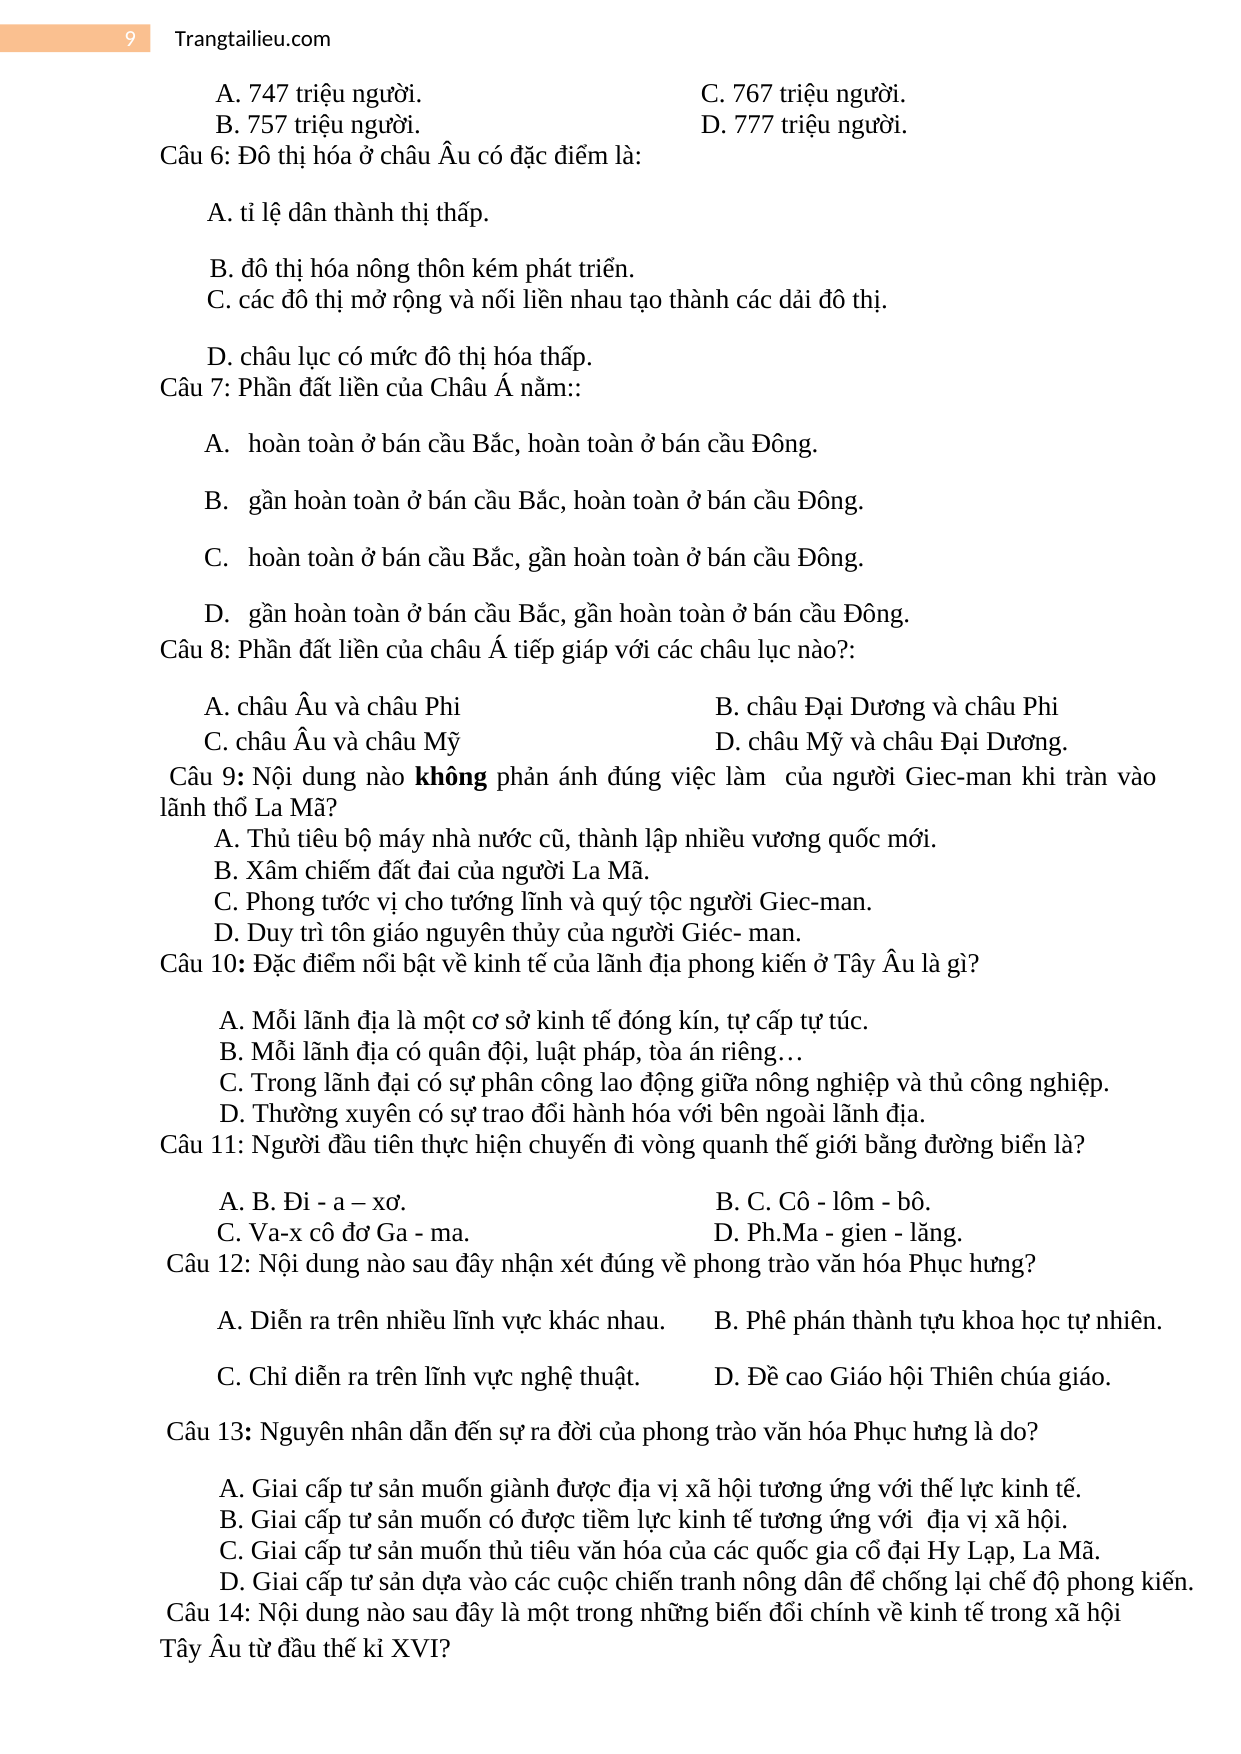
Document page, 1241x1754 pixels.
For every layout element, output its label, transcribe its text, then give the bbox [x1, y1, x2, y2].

text B. gần hoàn toàn ở bán cầu Bắc, hoàn toàn ở bán cầu Đông. [204, 484, 1163, 515]
text Câu 10: Đặc điểm nổi bật về kinh tế của lãnh địa phong kiến ở Tây Âu là gì? [159, 947, 1163, 978]
table_cell D. Đề cao Giáo hội Thiên chúa giáo. [691, 1360, 1208, 1415]
table_header B. Phê phán thành tựu khoa học tự nhiên. [691, 1304, 1208, 1359]
text Câu 6: Đô thị hóa ở châu Âu có đặc điểm là: [159, 139, 1163, 170]
table_header C. 767 triệu người. D. 777 triệu người. [689, 77, 1175, 139]
table_cell C. Va-x cô đơ Ga - ma. [153, 1216, 663, 1247]
table_header A. Giai cấp tư sản muốn giành được địa vị xã hội tương ứng với thế lực kinh tế. B. Giai cấp tư sản muốn có được tiềm lực kinh tế tương ứng với địa vị xã hội. C. Giai cấp tư sản muốn thủ tiêu văn hóa của các quốc gia cổ đại Hy Lạp, La Mã. D. Giai cấp tư sản dựa vào các cuộc chiến tranh nông dân để chống lại chế độ phong kiến. [153, 1472, 1239, 1597]
text Câu 14: Nội dung nào sau đây là một trong những biến đổi chính về kinh tế trong xã hội Tây Âu từ đầu thế kỉ XVI? [159, 1597, 1158, 1663]
list B. đô thị hóa nông thôn kém phát triển. [189, 252, 1163, 283]
text D. Duy trì tôn giáo nguyên thủy của người Giéc- man. [159, 916, 1158, 947]
text A. tỉ lệ dân thành thị thấp. [159, 196, 1163, 227]
text Câu 13: Nguyên nhân dẫn đến sự ra đời của phong trào văn hóa Phục hưng là do? [159, 1415, 1163, 1447]
text D. gần hoàn toàn ở bán cầu Bắc, gần hoàn toàn ở bán cầu Đông. [204, 597, 1163, 628]
text C. các đô thị mở rộng và nối liền nhau tạo thành các dải đô thị. [159, 283, 1163, 314]
table_cell C. Chỉ diễn ra trên lĩnh vực nghệ thuật. [153, 1360, 691, 1415]
text Câu 9: Nội dung nào không phản ánh đúng việc làm của người Giec-man khi tràn vào lãnh thổ La Mã? [159, 760, 1158, 823]
text C. hoàn toàn ở bán cầu Bắc, gần hoàn toàn ở bán cầu Đông. [204, 541, 1163, 572]
table_header A. Mỗi lãnh địa là một cơ sở kinh tế đóng kín, tự cấp tự túc. B. Mỗi lãnh địa có quân đội, luật pháp, tòa án riêng… C. Trong lãnh đại có sự phân công lao động giữa nông nghiệp và thủ công nghiệp. D. Thường xuyên có sự trao đổi hành hóa với bên ngoài lãnh địa. [153, 1004, 1193, 1128]
text B. Xâm chiếm đất đai của người La Mã. [159, 854, 1158, 885]
table_header A. Diễn ra trên nhiều lĩnh vực khác nhau. [153, 1304, 691, 1359]
table_header B. C. Cô - lôm - bô. [664, 1185, 1175, 1216]
table_cell D. Ph.Ma - gien - lăng. [664, 1216, 1175, 1247]
text Câu 8: Phần đất liền của châu Á tiếp giáp với các châu lục nào?: [159, 633, 1163, 664]
table_header A. 747 triệu người. B. 757 triệu người. [204, 77, 689, 139]
table_header A. B. Đi - a – xơ. [153, 1185, 663, 1216]
list D. châu lục có mức đô thị hóa thấp. [159, 340, 1163, 371]
text Câu 11: Người đầu tiên thực hiện chuyến đi vòng quanh thế giới bằng đường biển là? [159, 1128, 1163, 1159]
text A. Thủ tiêu bộ máy nhà nước cũ, thành lập nhiều vương quốc mới. [159, 823, 1158, 854]
text Câu 7: Phần đất liền của Châu Á nằm:: [159, 371, 1163, 402]
text C. Phong tước vị cho tướng lĩnh và quý tộc người Giec-man. [159, 885, 1158, 916]
text Câu 12: Nội dung nào sau đây nhận xét đúng về phong trào văn hóa Phục hưng? [159, 1247, 1158, 1278]
text A. hoàn toàn ở bán cầu Bắc, hoàn toàn ở bán cầu Đông. [204, 428, 1163, 459]
table_header B. châu Đại Dương và châu Phi D. châu Mỹ và châu Đại Dương. [674, 690, 1175, 760]
table_header A. châu Âu và châu Phi C. châu Âu và châu Mỹ [174, 690, 674, 760]
